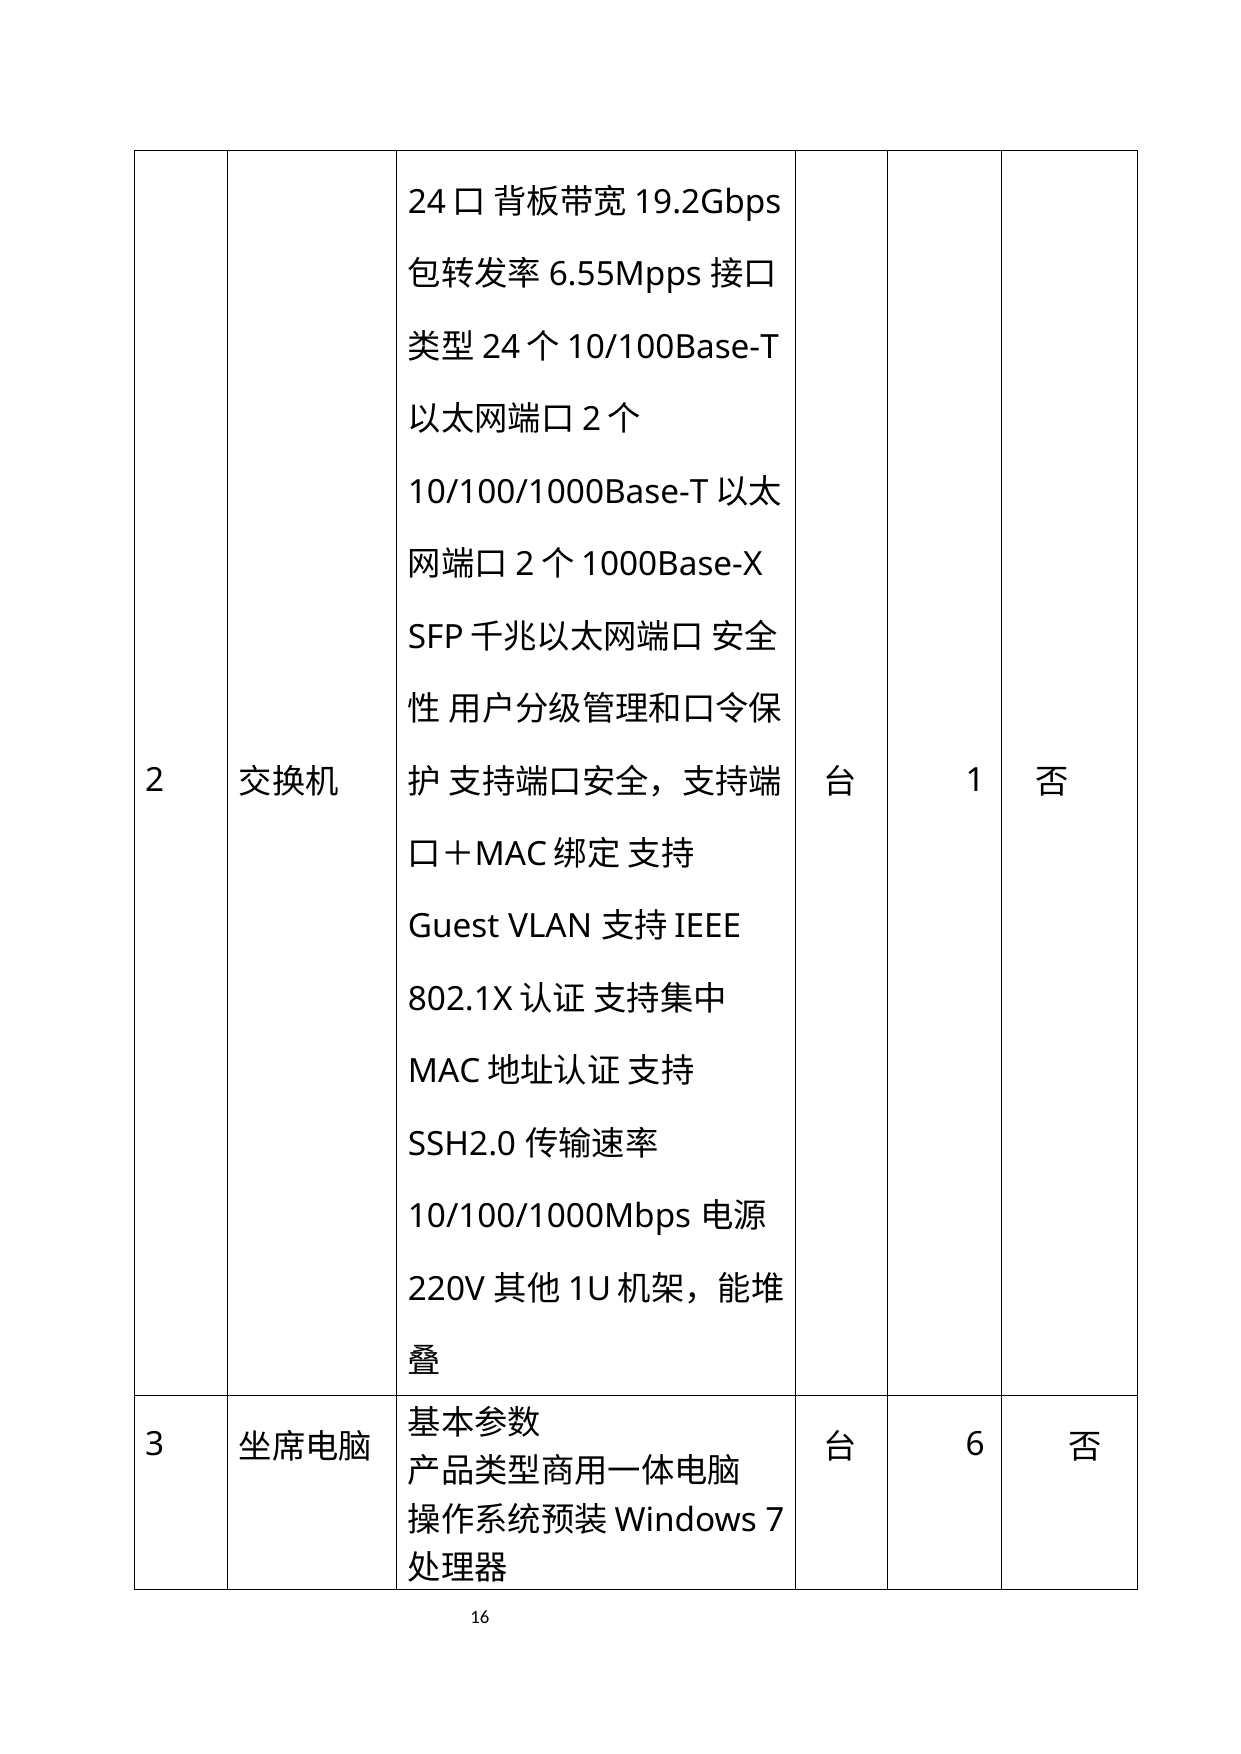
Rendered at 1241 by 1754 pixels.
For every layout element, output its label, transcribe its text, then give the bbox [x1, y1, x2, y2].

table_cell 1 [888, 151, 1001, 1395]
table_cell 3 [135, 1396, 227, 1589]
table_cell 否 [1002, 1396, 1137, 1589]
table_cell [397, 1396, 795, 1589]
table_cell 坐席电脑 [228, 1396, 396, 1589]
table_cell 台 [796, 1396, 887, 1589]
table_cell 24口 背板带宽 19.2Gbps 包转发率 6.55Mpps 接口类型 24个10/100Base-T以太网端口 2个10/100/1000Base-T以太网端口 2个1000Base-X SFP千兆以太网端口 安全性 用户分级管理和口令保护 支持端口安全，支持端口＋MAC绑定 支持Guest VLAN 支持IEEE 802.1X认证 支持集中MAC地址认证 支持SSH2.0 传输速率 10/100/1000Mbps 电源 220V 其他 1U机架，能堆叠 [397, 151, 795, 1395]
table_cell 2 [135, 151, 227, 1395]
table_cell 否 [1002, 151, 1137, 1395]
table_cell 台 [796, 151, 887, 1395]
table_cell 6 [888, 1396, 1001, 1589]
table_cell 交换机 [228, 151, 396, 1395]
